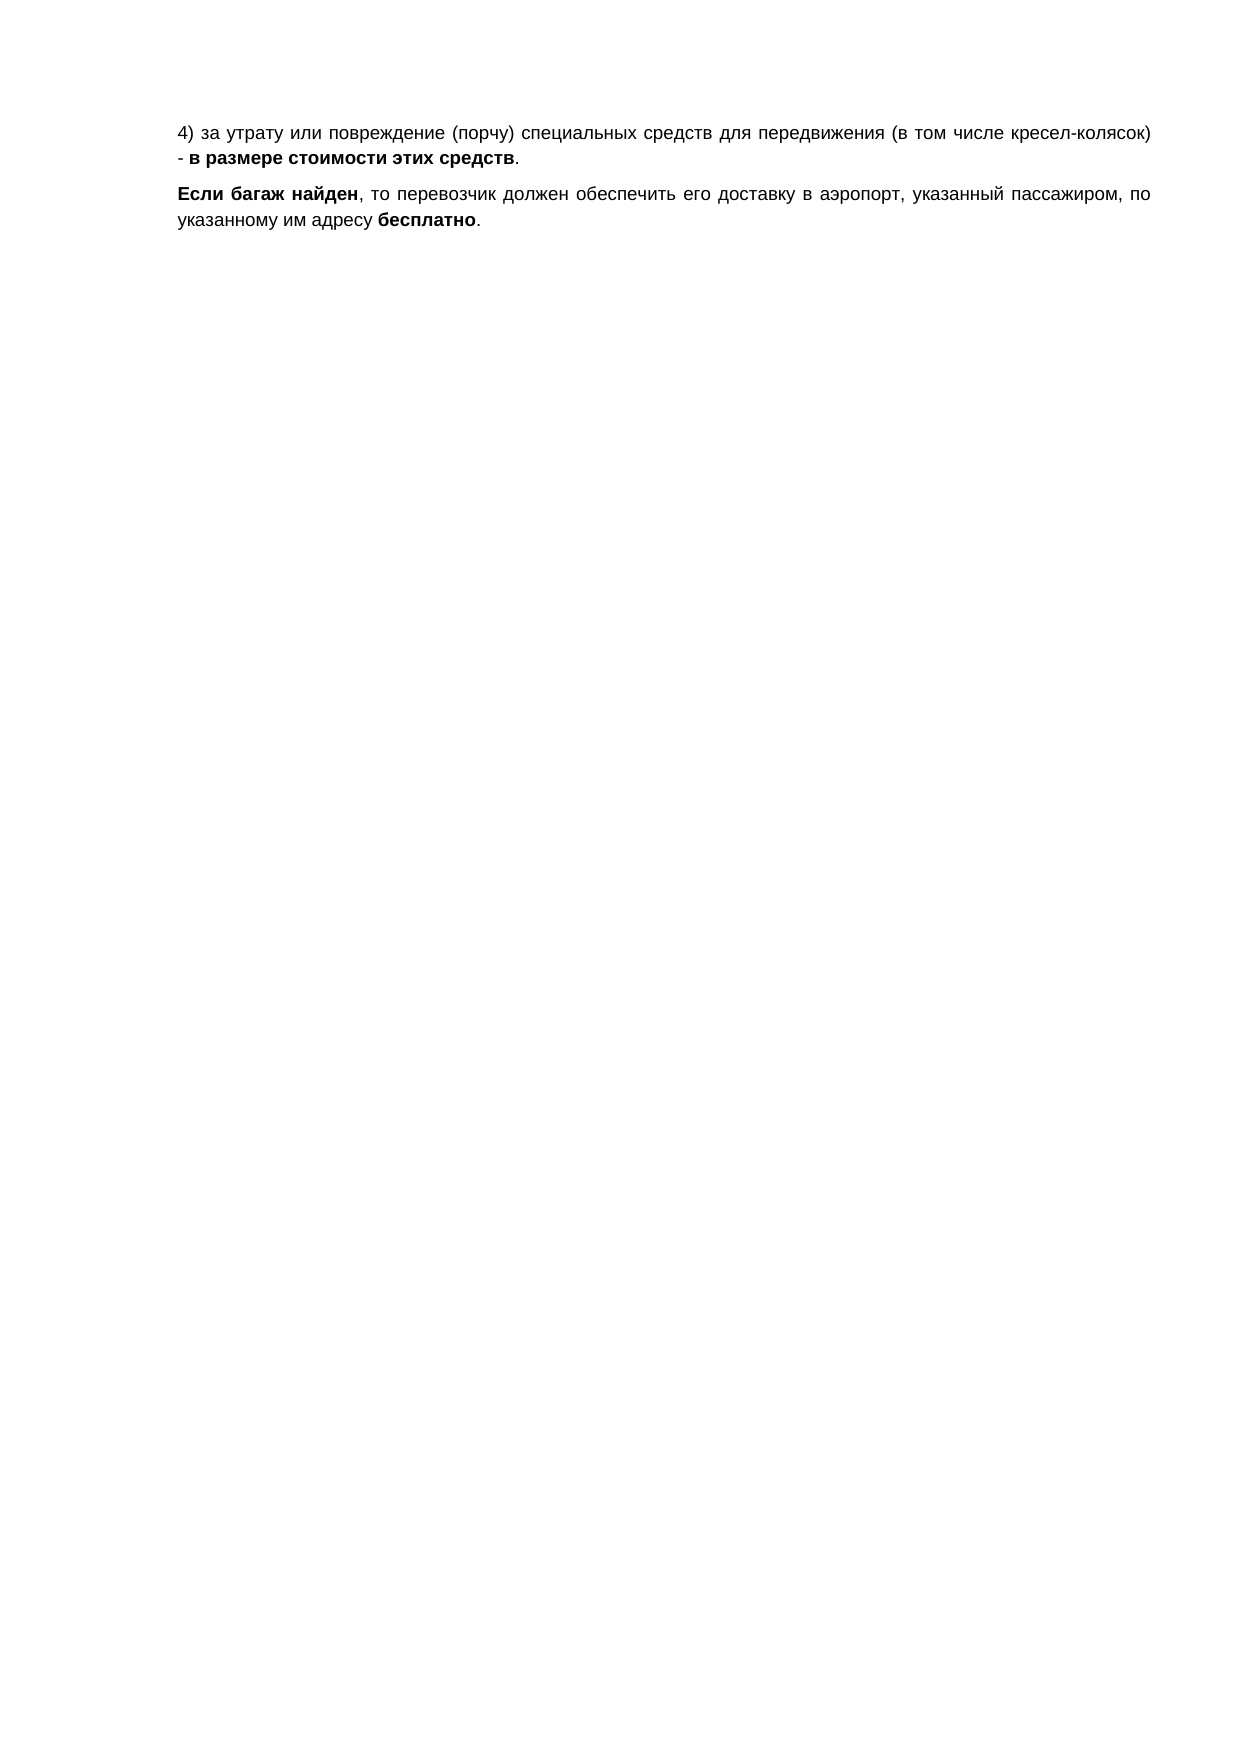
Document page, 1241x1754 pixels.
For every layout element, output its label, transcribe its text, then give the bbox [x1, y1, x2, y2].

text 4) за утрату или повреждение (порчу) специальных средств для передвижения (в том числе кресел-колясок) - в размере стоимости этих средств. [177, 118, 1152, 169]
text Если багаж найден, то перевозчик должен обеспечить его доставку в аэропорт, указанный пассажиром, по указанному им адресу бесплатно. [177, 179, 1152, 230]
